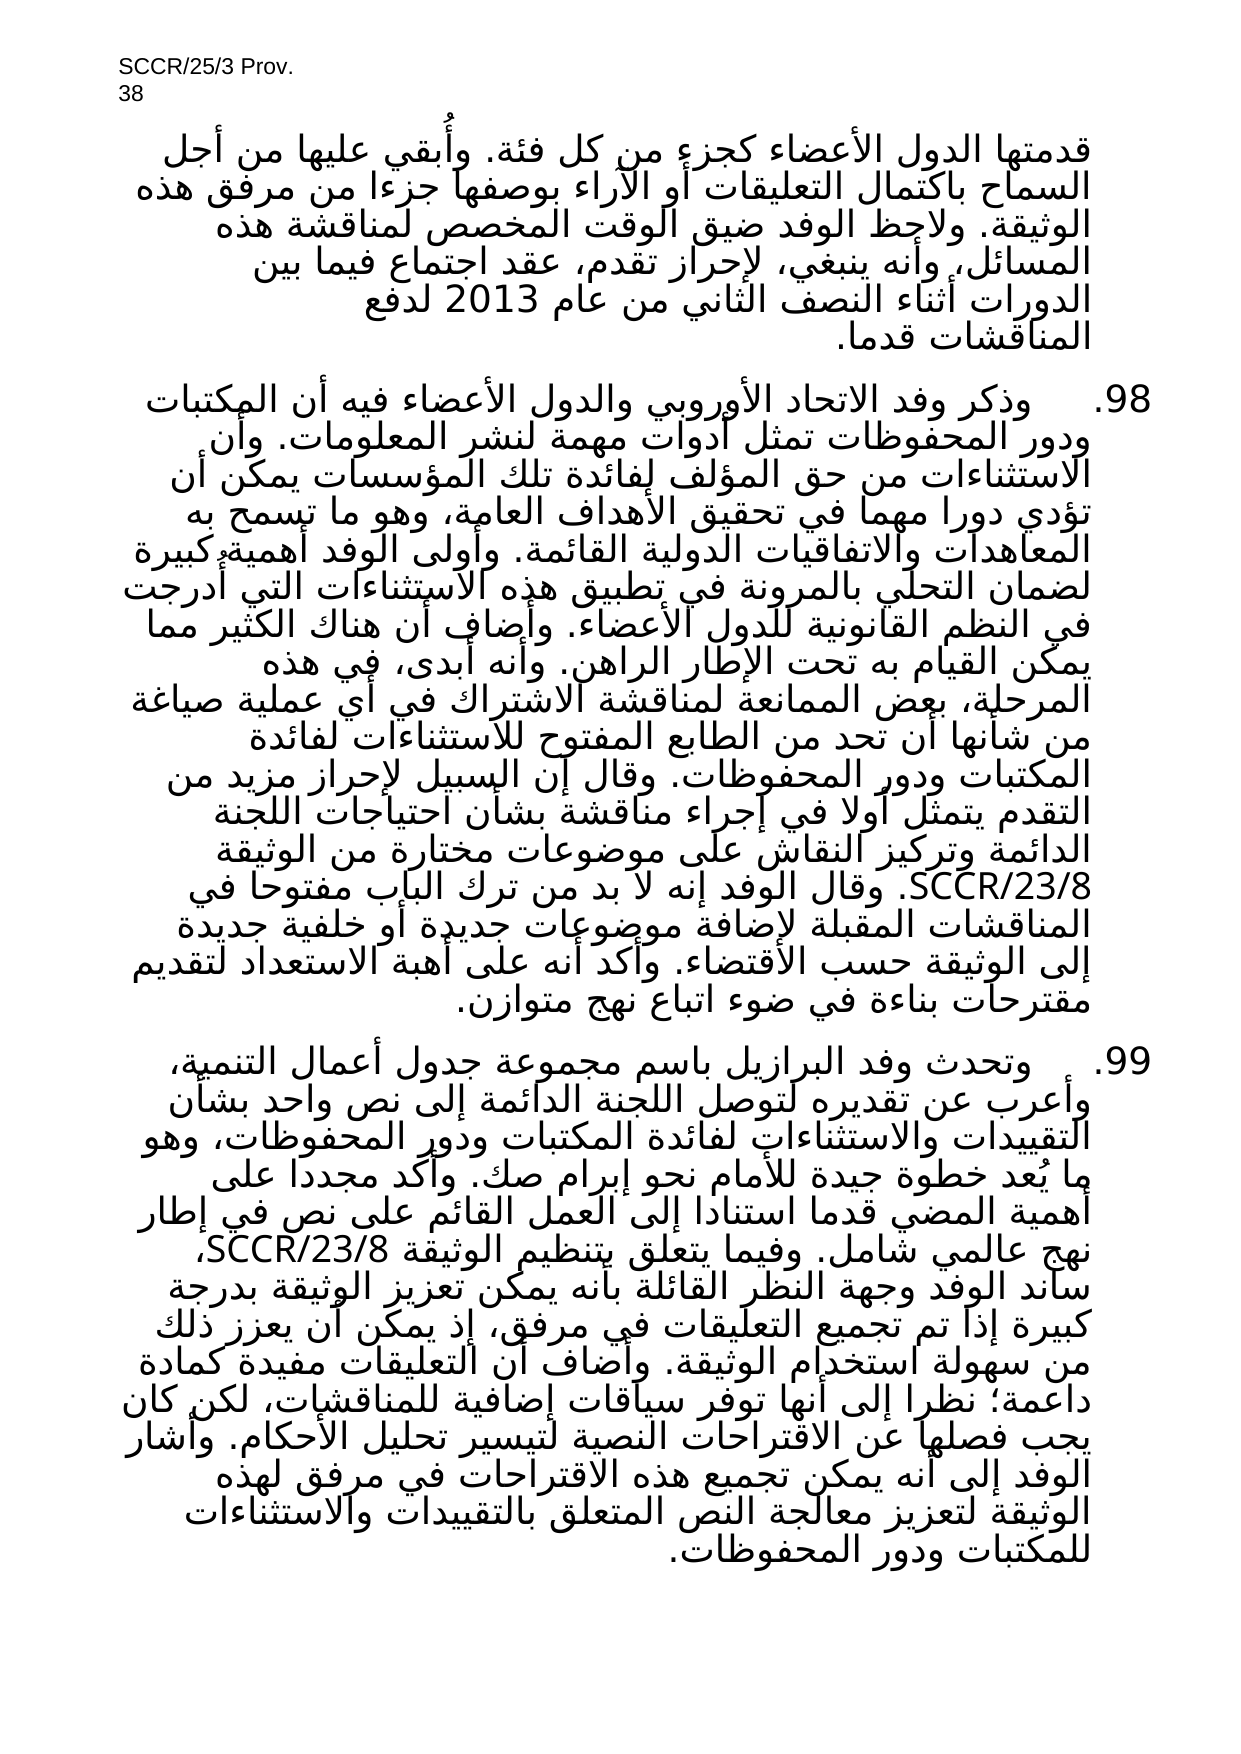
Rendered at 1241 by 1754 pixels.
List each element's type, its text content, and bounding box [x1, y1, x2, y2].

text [118, 132, 1092, 357]
text وذكر وفد الاتحاد الأوروبي والدول الأعضاء فيه أن المكتبات ودور المحفوظات تمثل أدوات مهمة لنشر المعلومات. وأن الاستثناءات من حق المؤلف لفائدة تلك المؤسسات يمكن أن تؤدي دورا مهما في تحقيق الأهداف العامة، وهو ما تسمح به المعاهدات والاتفاقيات الدولية القائمة. وأولى الوفد أهمية كبيرة لضمان التحلي بالمرونة في تطبيق هذه الاستثناءات التي أُدرجت في النظم القانونية للدول الأعضاء. وأضاف أن هناك الكثير مما يمكن القيام به تحت الإطار الراهن. وأنه أبدى، في هذه المرحلة، بعض الممانعة لمناقشة الاشتراك في أي عملية صياغة من شأنها أن تحد من الطابع المفتوح للاستثناءات لفائدة المكتبات ودور المحفوظات. وقال إن السبيل لإحراز مزيد من التقدم يتمثل أولا في إجراء مناقشة بشأن احتياجات اللجنة الدائمة وتركيز النقاش على موضوعات مختارة من الوثيقة SCCR/23/8. وقال الوفد إنه لا بد من ترك الباب مفتوحا في المناقشات المقبلة لإضافة موضوعات جديدة أو خلفية جديدة إلى الوثيقة حسب الاقتضاء. وأكد أنه على أهبة الاستعداد لتقديم مقترحات بناءة في ضوء اتباع نهج متوازن. [118, 382, 1092, 1020]
text وتحدث وفد البرازيل باسم مجموعة جدول أعمال التنمية، وأعرب عن تقديره لتوصل اللجنة الدائمة إلى نص واحد بشأن التقييدات والاستثناءات لفائدة المكتبات ودور المحفوظات، وهو ما يُعد خطوة جيدة للأمام نحو إبرام صك. وأكد مجددا على أهمية المضي قدما استنادا إلى العمل القائم على نص في إطار نهج عالمي شامل. وفيما يتعلق بتنظيم الوثيقة SCCR/23/8، ساند الوفد وجهة النظر القائلة بأنه يمكن تعزيز الوثيقة بدرجة كبيرة إذا تم تجميع التعليقات في مرفق، إذ يمكن أن يعزز ذلك من سهولة استخدام الوثيقة. وأضاف أن التعليقات مفيدة كمادة داعمة؛ نظرا إلى أنها توفر سياقات إضافية للمناقشات، لكن كان يجب فصلها عن الاقتراحات النصية لتيسير تحليل الأحكام. وأشار الوفد إلى أنه يمكن تجميع هذه الاقتراحات في مرفق لهذه الوثيقة لتعزيز معالجة النص المتعلق بالتقييدات والاستثناءات للمكتبات ودور المحفوظات. [118, 1045, 1092, 1570]
